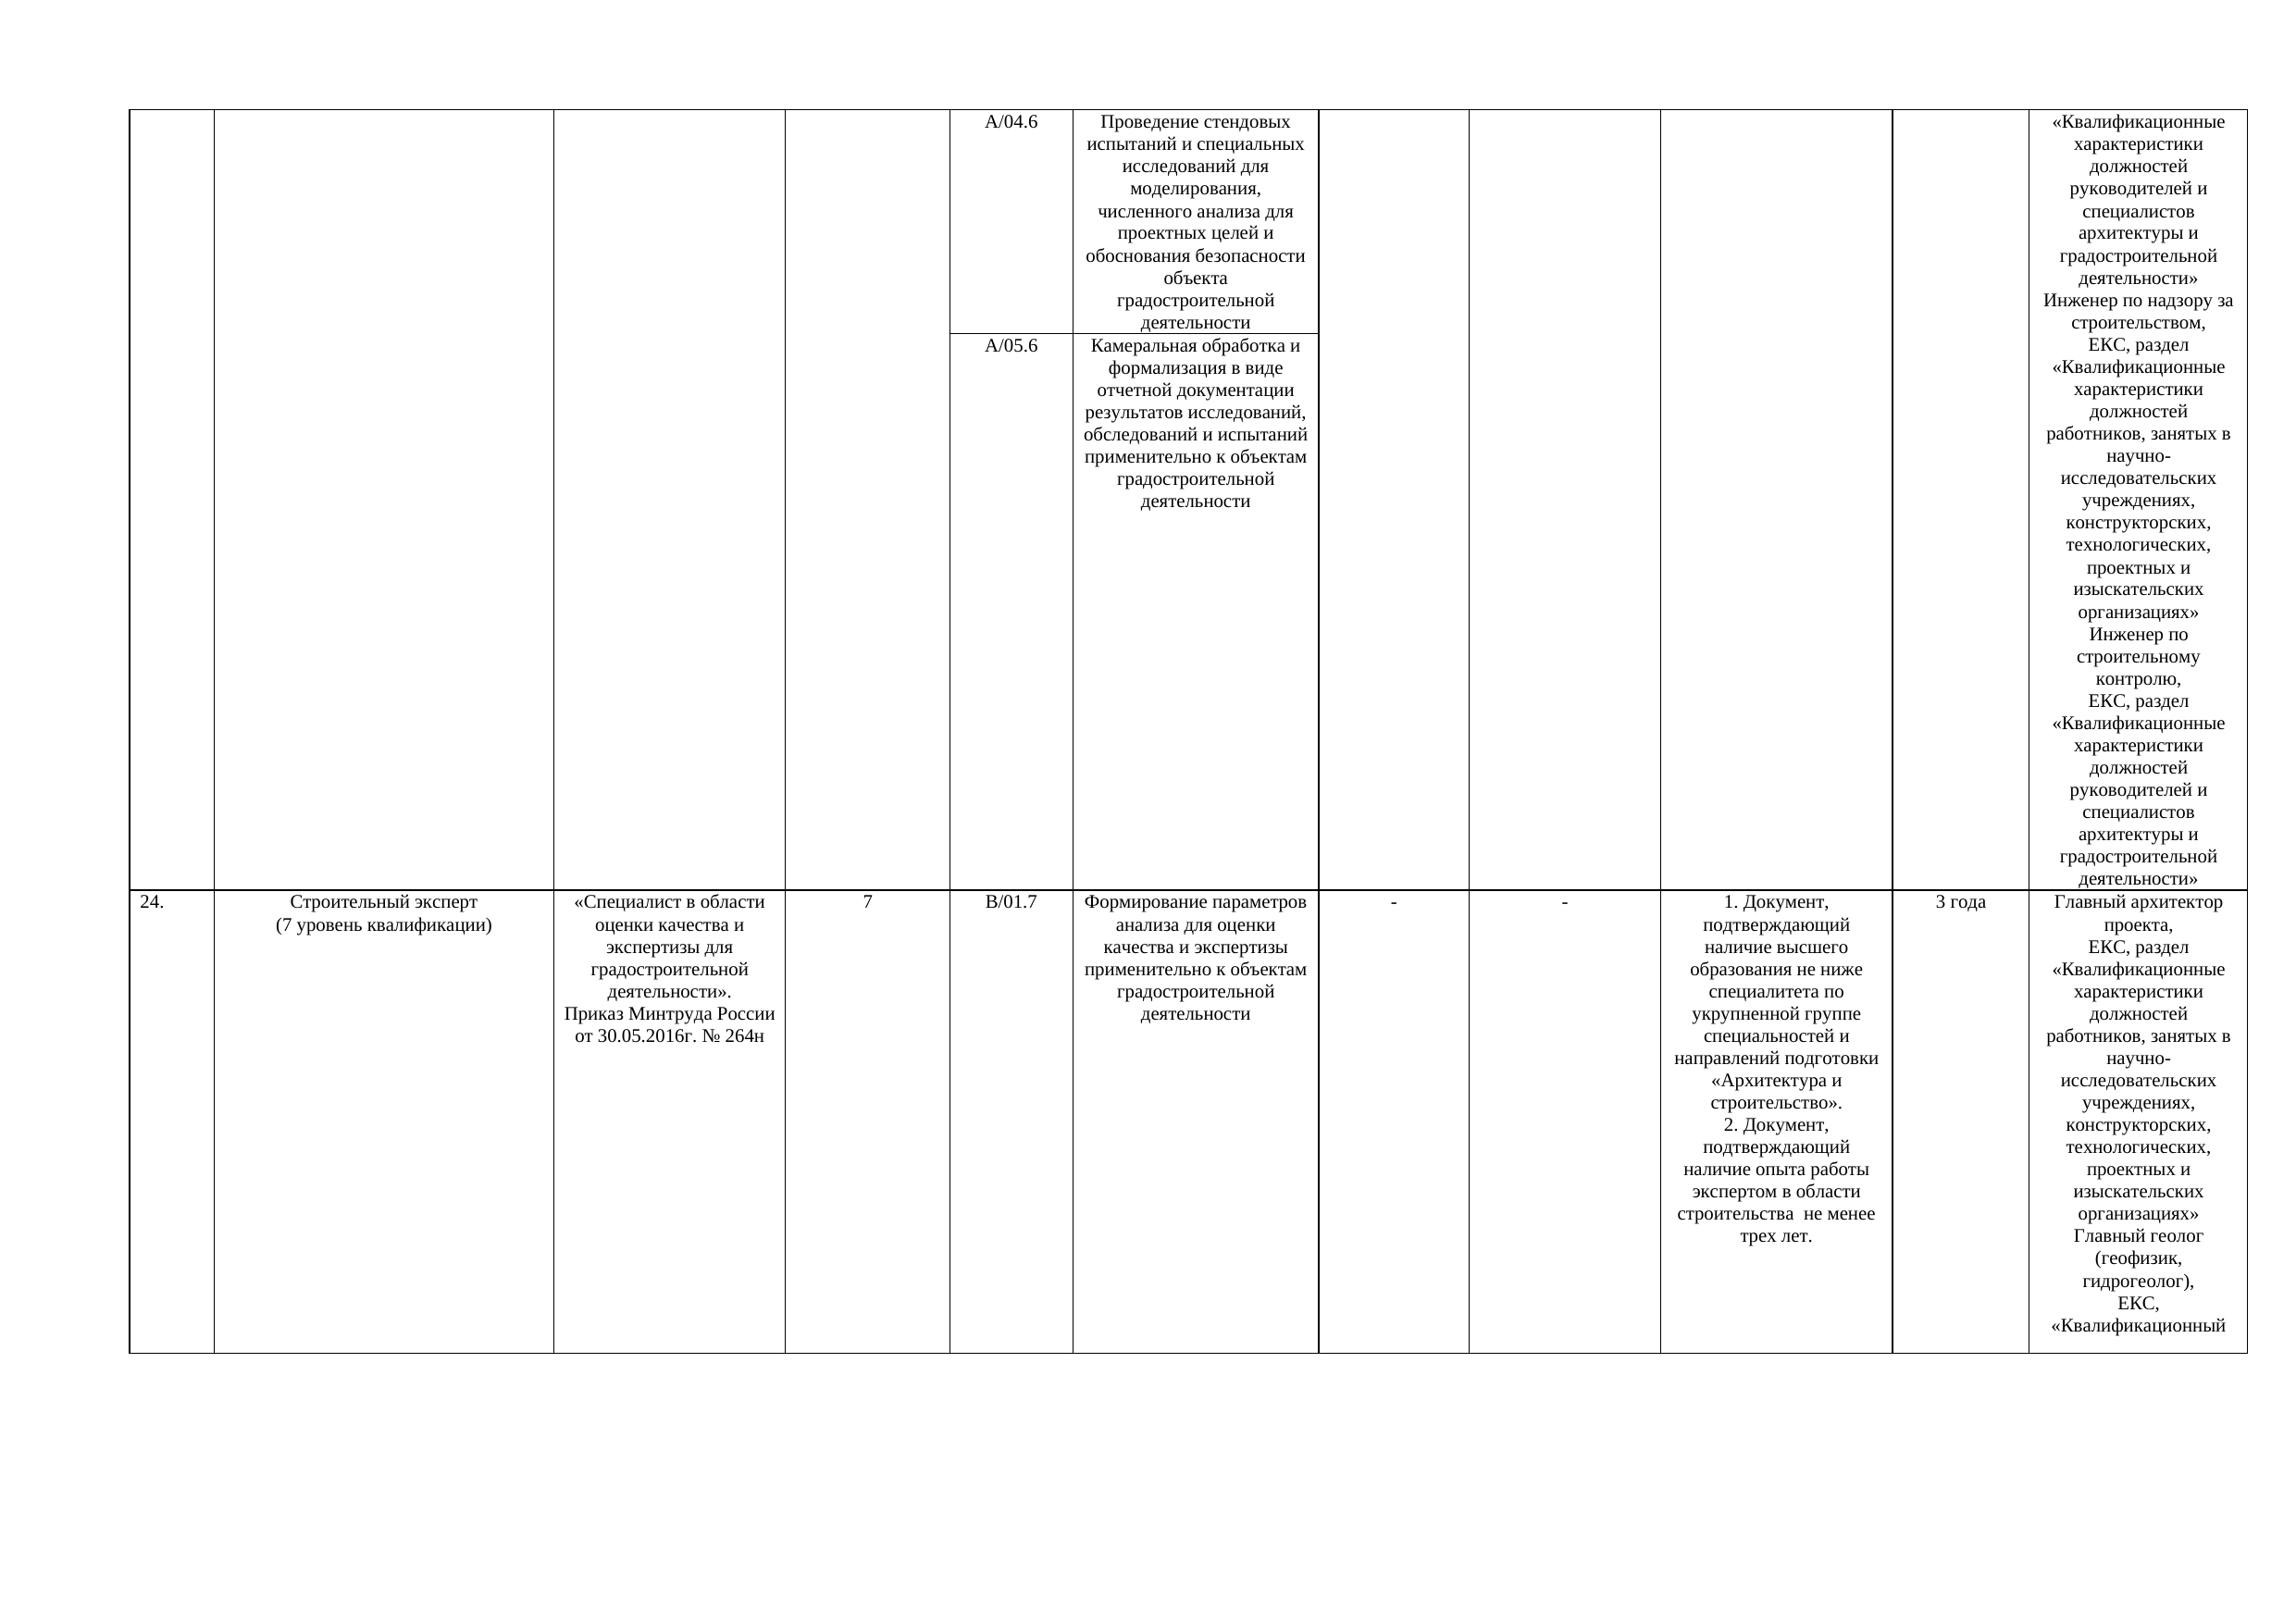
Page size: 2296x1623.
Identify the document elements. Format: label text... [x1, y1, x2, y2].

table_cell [2029, 891, 2247, 1353]
table_cell A/04.6 [950, 110, 1073, 333]
table_cell - [1320, 891, 1469, 1353]
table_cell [554, 891, 785, 1353]
table_cell [130, 891, 214, 1353]
table_cell Проведение стендовых испытаний и специальных исследований для моделирования, численного анализа для проектных целей и обоснования безопасности объекта градостроительной деятельности [1074, 110, 1318, 333]
table_cell Формирование параметров анализа для оценки качества и экспертизы применительно к объектам градостроительной деятельности [1074, 891, 1318, 1353]
table_cell A/05.6 [950, 334, 1073, 889]
table_cell B/01.7 [950, 891, 1073, 1353]
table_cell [1661, 891, 1892, 1353]
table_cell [215, 891, 553, 1353]
table_cell - [1470, 891, 1660, 1353]
table_cell 7 [786, 891, 949, 1353]
table_cell Камеральная обработка и формализация в виде отчетной документации результатов исследований, обследований и испытаний применительно к объектам градостроительной деятельности [1074, 334, 1318, 889]
table_cell 3 года [1893, 891, 2029, 1353]
